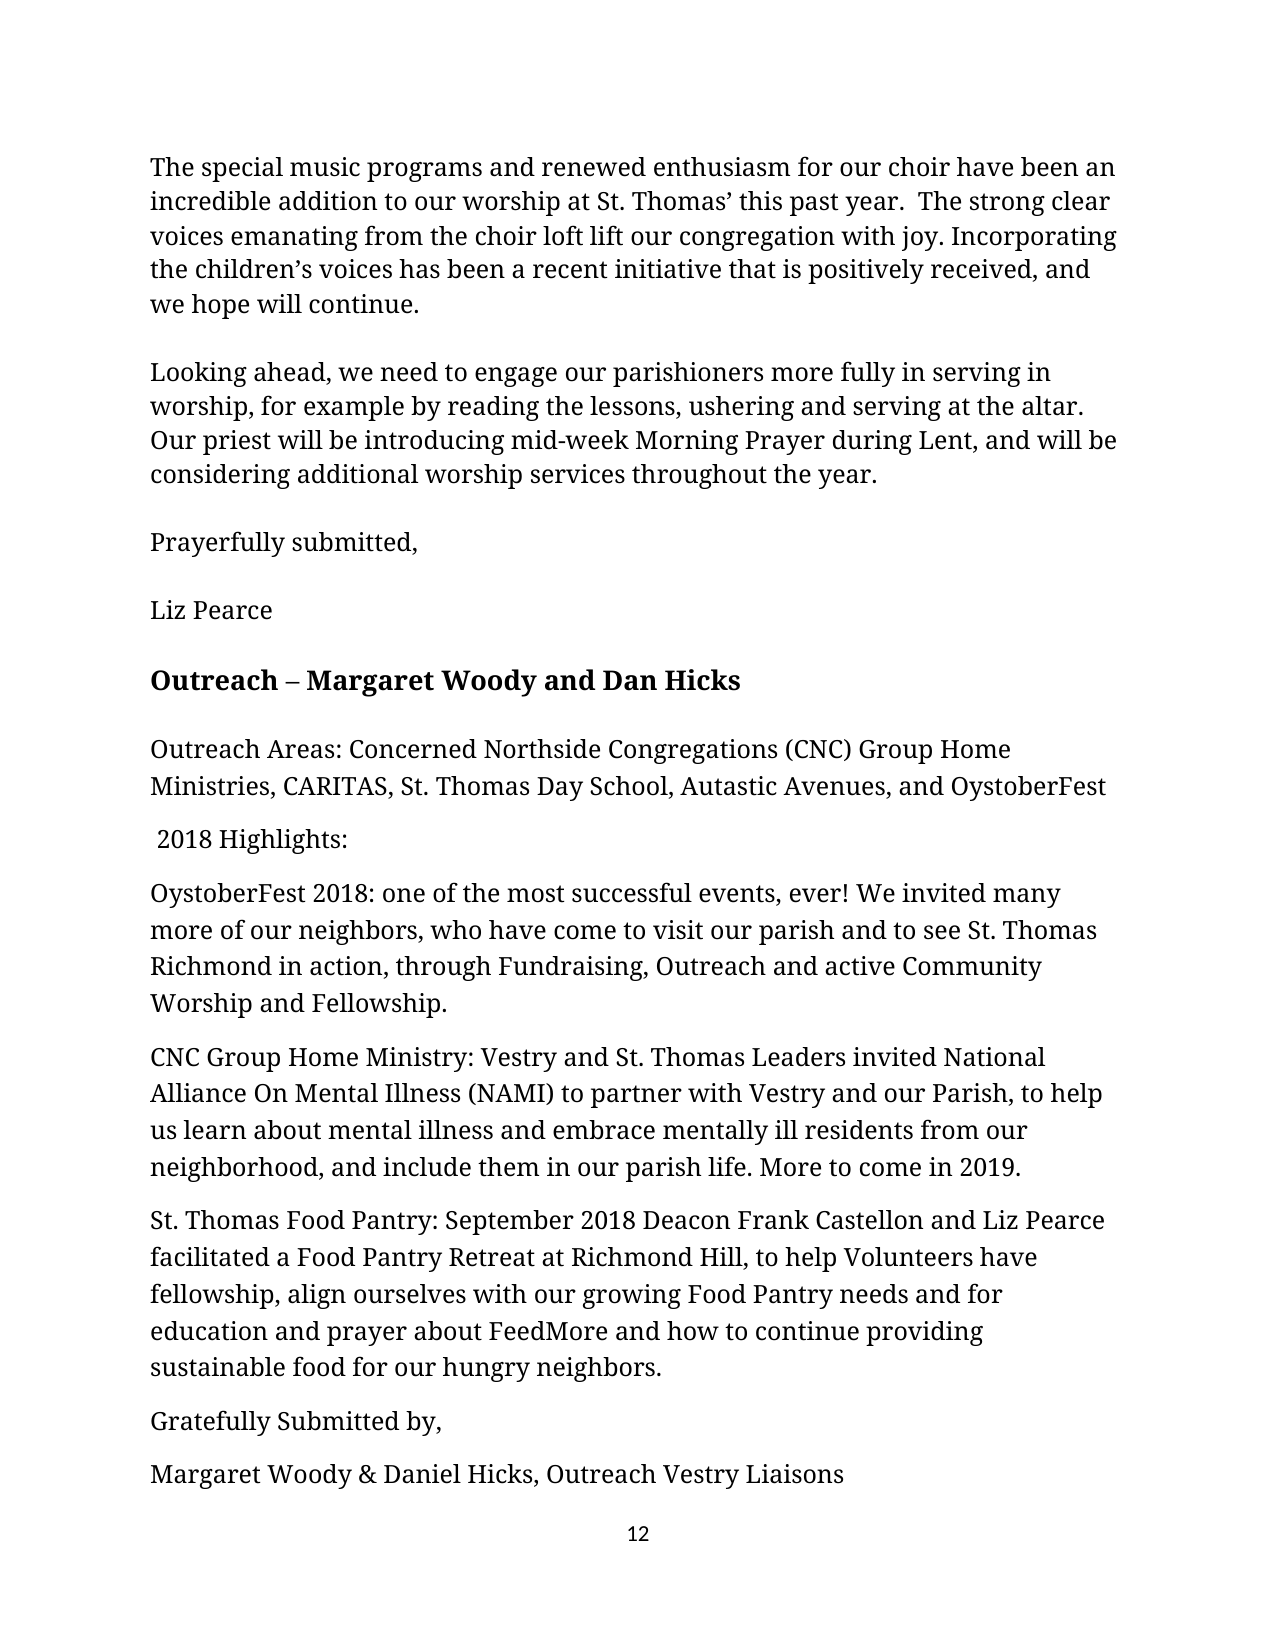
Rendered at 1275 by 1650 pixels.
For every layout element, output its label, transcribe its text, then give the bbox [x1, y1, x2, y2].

text Prayerfully submitted, [150, 525, 1125, 559]
text Gratefully Submitted by, [150, 1403, 1125, 1438]
text The special music programs and renewed enthusiasm for our choir have been an incredible addition to our worship at St. Thomas’ this past year. The strong clear voices emanating from the choir loft lift our congregation with joy. Incorporating the children’s voices has been a recent initiative that is positively received, and we hope will continue. [150, 150, 1125, 320]
text OystoberFest 2018: one of the most successful events, ever! We invited many more of our neighbors, who have come to visit our parish and to see St. Thomas Richmond in action, through Fundraising, Outreach and active Community Worship and Fellowship. [150, 876, 1125, 1020]
text Liz Pearce [150, 593, 1125, 627]
text Outreach – Margaret Woody and Dan Hicks [150, 661, 1125, 698]
text Margaret Woody & Daniel Hicks, Outreach Vestry Liaisons [150, 1457, 1125, 1491]
text 2018 Highlights: [150, 822, 1125, 856]
text Outreach Areas: Concerned Northside Congregations (CNC) Group Home Ministries, CARITAS, St. Thomas Day School, Autastic Avenues, and OystoberFest [150, 732, 1125, 803]
text CNC Group Home Ministry: Vestry and St. Thomas Leaders invited National Alliance On Mental Illness (NAMI) to partner with Vestry and our Parish, to help us learn about mental illness and embrace mentally ill residents from our neighborhood, and include them in our parish life. More to come in 2019. [150, 1039, 1125, 1184]
text St. Thomas Food Pantry: September 2018 Deacon Frank Castellon and Liz Pearce facilitated a Food Pantry Retreat at Richmond Hill, to help Volunteers have fellowship, align ourselves with our growing Food Pantry needs and for education and prayer about FeedMore and how to continue providing sustainable food for our hungry neighbors. [150, 1203, 1125, 1384]
text Looking ahead, we need to engage our parishioners more fully in serving in worship, for example by reading the lessons, ushering and serving at the altar. Our priest will be introducing mid-week Morning Prayer during Lent, and will be considering additional worship services throughout the year. [150, 354, 1125, 491]
